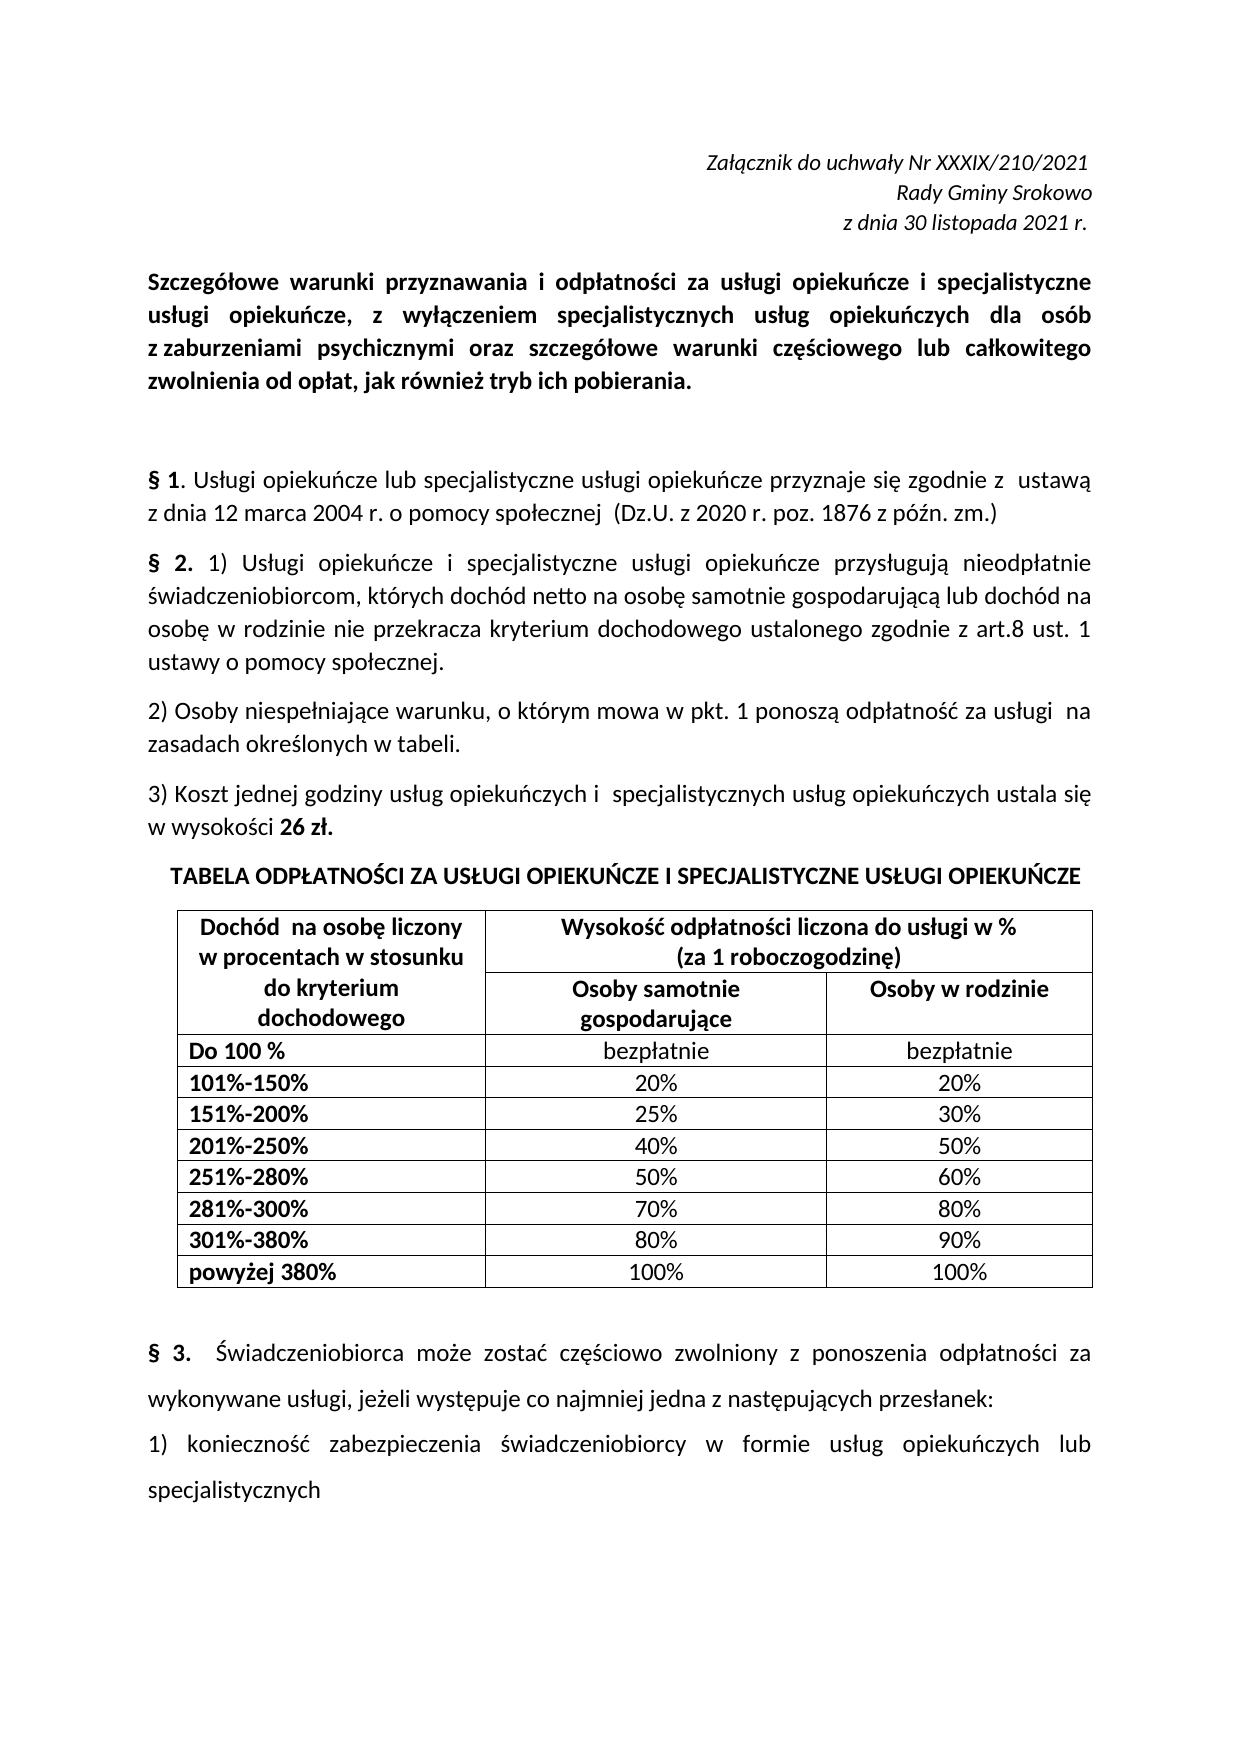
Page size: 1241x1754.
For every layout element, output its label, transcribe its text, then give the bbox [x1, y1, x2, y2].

table_cell 20% [486, 1067, 826, 1097]
table_cell 100% [486, 1256, 826, 1287]
table_cell Do 100 % [178, 1035, 485, 1066]
text TABELA ODPŁATNOŚCI ZA USŁUGI OPIEKUŃCZE I SPECJALISTYCZNE USŁUGI OPIEKUŃCZE [148, 860, 1093, 891]
table_cell 281%-300% [178, 1193, 485, 1223]
table_cell 101%-150% [178, 1067, 485, 1097]
text Szczegółowe warunki przyznawania i odpłatności za usługi opiekuńcze i specjalistyczne usługi opiekuńcze, z wyłączeniem specjalistycznych usług opiekuńczych dla osób z zaburzeniami psychicznymi oraz szczegółowe warunki częściowego lub całkowitego zwolnienia od opłat, jak również tryb ich pobierania. [148, 267, 1093, 396]
table_cell 70% [486, 1193, 826, 1223]
table_cell 60% [827, 1161, 1092, 1192]
table_cell Osoby samotnie gospodarujące [486, 973, 826, 1034]
table_cell bezpłatnie [486, 1035, 826, 1066]
table_cell 30% [827, 1098, 1092, 1129]
text § 1. Usługi opiekuńcze lub specjalistyczne usługi opiekuńcze przyznaje się zgodnie z ustawą z dnia 12 marca 2004 r. o pomocy społecznej (Dz.U. z 2020 r. poz. 1876 z późn. zm.) [148, 464, 1093, 528]
text 2) Osoby niespełniające warunku, o którym mowa w pkt. 1 ponoszą odpłatność za usługi na zasadach określonych w tabeli. [148, 695, 1093, 759]
table_cell 80% [486, 1225, 826, 1255]
table_cell 251%-280% [178, 1161, 485, 1192]
text 3) Koszt jednej godziny usług opiekuńczych i specjalistycznych usług opiekuńczych ustala się w wysokości 26 zł. [148, 778, 1093, 841]
table_cell 301%-380% [178, 1225, 485, 1255]
text 1) konieczność zabezpieczenia świadczeniobiorcy w formie usług opiekuńczych lub specjalistycznych [148, 1429, 1093, 1505]
table_cell 100% [827, 1256, 1092, 1287]
table_cell 151%-200% [178, 1098, 485, 1129]
table_cell 80% [827, 1193, 1092, 1223]
text § 2. 1) Usługi opiekuńcze i specjalistyczne usługi opiekuńcze przysługują nieodpłatnie świadczeniobiorcom, których dochód netto na osobę samotnie gospodarującą lub dochód na osobę w rodzinie nie przekracza kryterium dochodowego ustalonego zgodnie z art.8 ust. 1 ustawy o pomocy społecznej. [148, 547, 1093, 676]
table_cell 50% [486, 1161, 826, 1192]
text Załącznik do uchwały Nr XXXIX/210/2021 Rady Gminy Srokowo [148, 148, 1093, 206]
table_cell 25% [486, 1098, 826, 1129]
table_cell 201%-250% [178, 1130, 485, 1160]
table_cell Osoby w rodzinie [827, 973, 1092, 1034]
text z dnia 30 listopada 2021 r. [148, 208, 1093, 236]
table_cell bezpłatnie [827, 1035, 1092, 1066]
table_cell 90% [827, 1225, 1092, 1255]
table_cell powyżej 380% [178, 1256, 485, 1287]
table_cell 20% [827, 1067, 1092, 1097]
table_cell 40% [486, 1130, 826, 1160]
table_header Wysokość odpłatności liczona do usługi w % (za 1 roboczogodzinę) [486, 911, 1092, 972]
text § 3. Świadczeniobiorca może zostać częściowo zwolniony z ponoszenia odpłatności za wykonywane usługi, jeżeli występuje co najmniej jedna z następujących przesłanek: [148, 1337, 1093, 1413]
table_cell 50% [827, 1130, 1092, 1160]
table_header Dochód na osobę liczony w procentach w stosunku do kryterium dochodowego [178, 911, 485, 1034]
